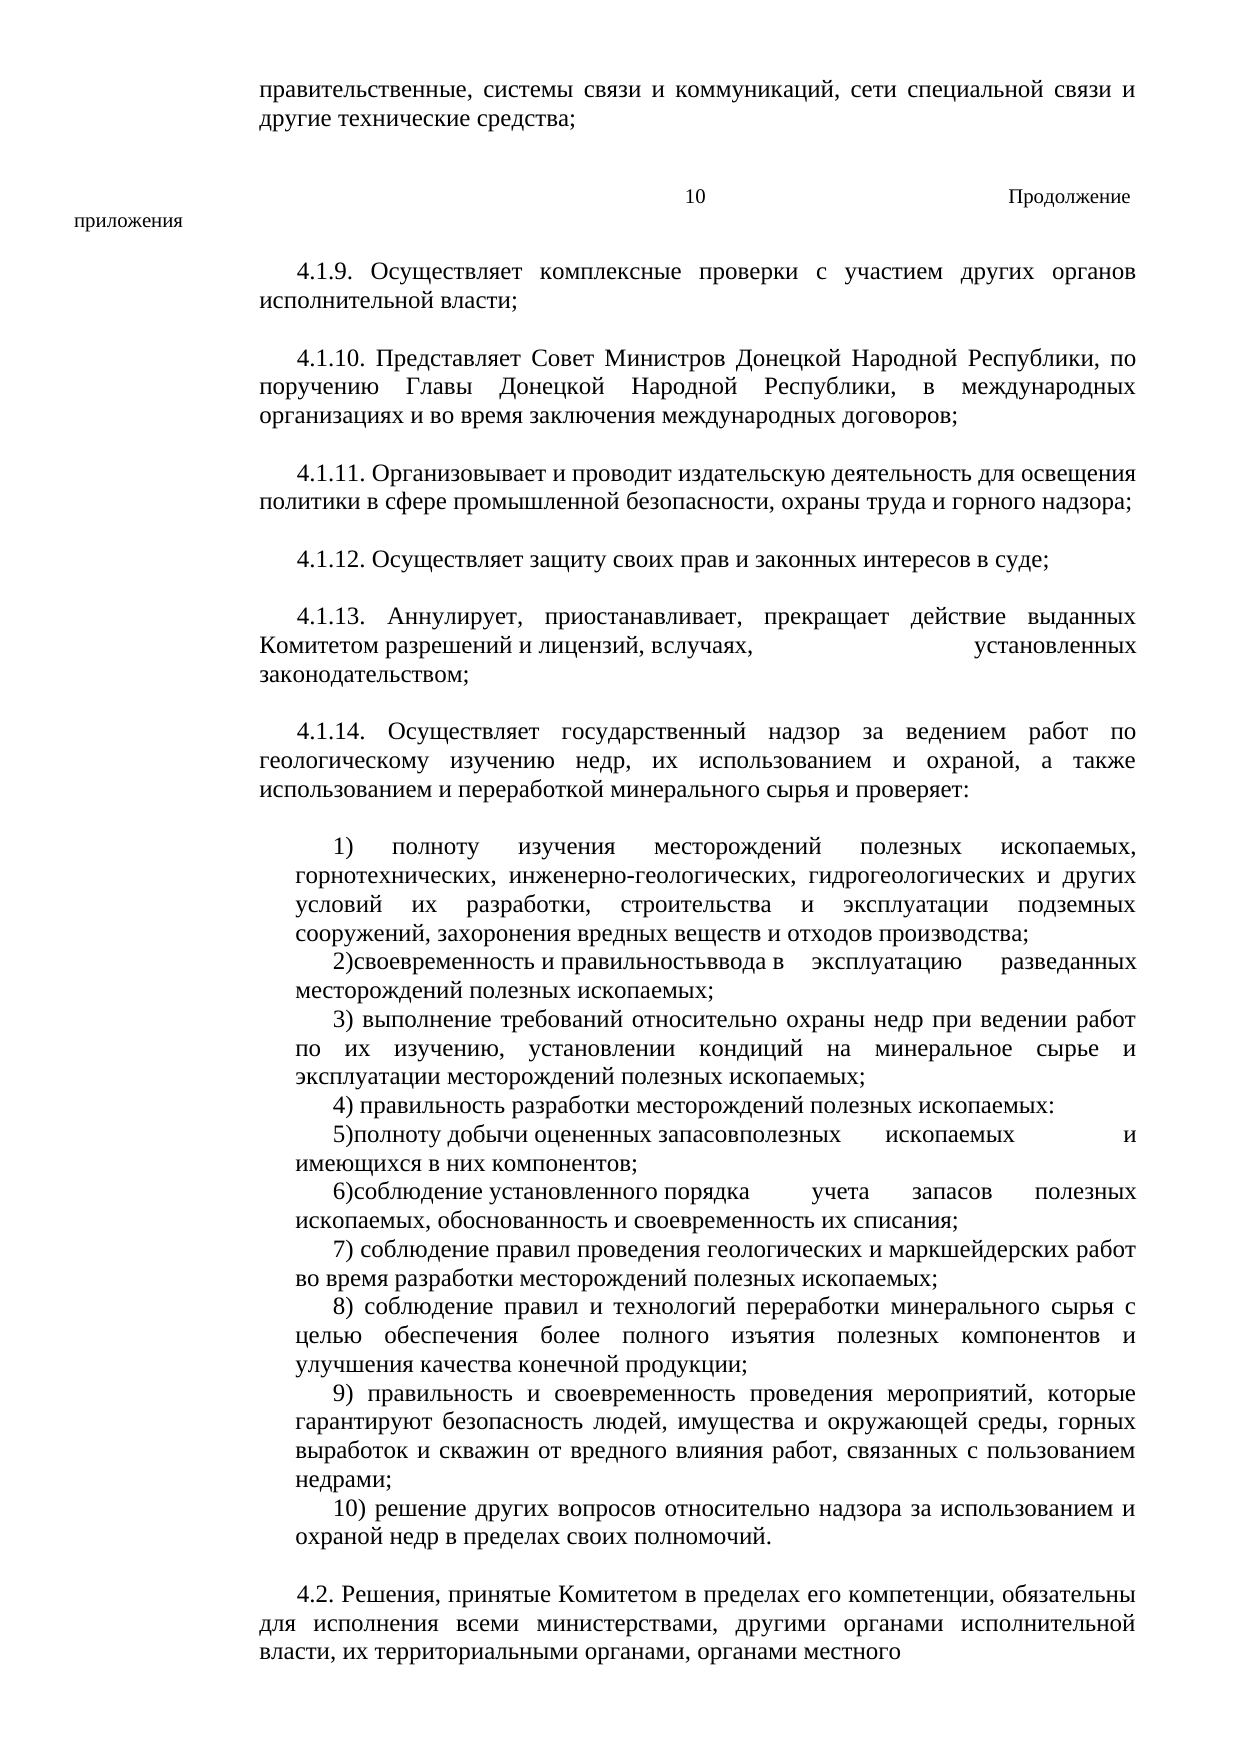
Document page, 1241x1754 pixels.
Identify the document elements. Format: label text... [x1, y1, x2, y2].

text 7) соблюдение правил проведения геологических и маркшейдерских работ во время разработки месторождений полезных ископаемых; [295, 1234, 1137, 1291]
text 4.1.12. Осуществляет защиту своих прав и законных интересов в суде; [259, 544, 1137, 573]
text 4.1.13. Аннулирует, приостанавливает, прекращает действие выданных Комитетом разрешений и лицензий, в случаях, установленных законодательством; [259, 601, 1137, 688]
text 4.1.11. Организовывает и проводит издательскую деятельность для освещения политики в сфере промышленной безопасности, охраны труда и горного надзора; [259, 458, 1137, 515]
text 4.1.10. Представляет Совет Министров Донецкой Народной Республики, по поручению Главы Донецкой Народной Республики, в международных организациях и во время заключения международных договоров; [259, 343, 1137, 429]
text 5) полноту добычи оцененных запасов полезных ископаемых и имеющихся в них компонентов; [295, 1119, 1137, 1176]
text 6) соблюдение установленного порядка учета запасов полезных ископаемых, обоснованность и своевременность их списания; [295, 1176, 1137, 1234]
text 1) полноту изучения месторождений полезных ископаемых, горнотехнических, инженерно-геологических, гидрогеологических и других условий их разработки, строительства и эксплуатации подземных сооружений, захоронения вредных веществ и отходов производства; [295, 831, 1137, 946]
text 4) правильность разработки месторождений полезных ископаемых: [295, 1090, 1137, 1119]
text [259, 74, 1137, 131]
text 9) правильность и своевременность проведения мероприятий, которые гарантируют безопасность людей, имущества и окружающей среды, горных выработок и скважин от вредного влияния работ, связанных с пользованием недрами; [295, 1378, 1137, 1493]
text 8) соблюдение правил и технологий переработки минерального сырья с целью обеспечения более полного изъятия полезных компонентов и улучшения качества конечной продукции; [295, 1291, 1137, 1378]
text 10) решение других вопросов относительно надзора за использованием и охраной недр в пределах своих полномочий. [295, 1493, 1137, 1550]
text 4.2. Решения, принятые Комитетом в пределах его компетенции, обязательны для исполнения всеми министерствами, другими органами исполнительной власти, их территориальными органами, органами местного [259, 1579, 1137, 1665]
text 4.1.14. Осуществляет государственный надзор за ведением работ по геологическому изучению недр, их использованием и охраной, а также использованием и переработкой минерального сырья и проверяет: [259, 716, 1137, 803]
text 10 Продолжение приложения [74, 184, 1137, 232]
text 2) своевременность и правильность ввода в эксплуатацию разведанных месторождений полезных ископаемых; [295, 946, 1137, 1004]
text 4.1.9. Осуществляет комплексные проверки с участием других органов исполнительной власти; [259, 256, 1137, 314]
text 3) выполнение требований относительно охраны недр при ведении работ по их изучению, установлении кондиций на минеральное сырье и эксплуатации месторождений полезных ископаемых; [295, 1004, 1137, 1090]
